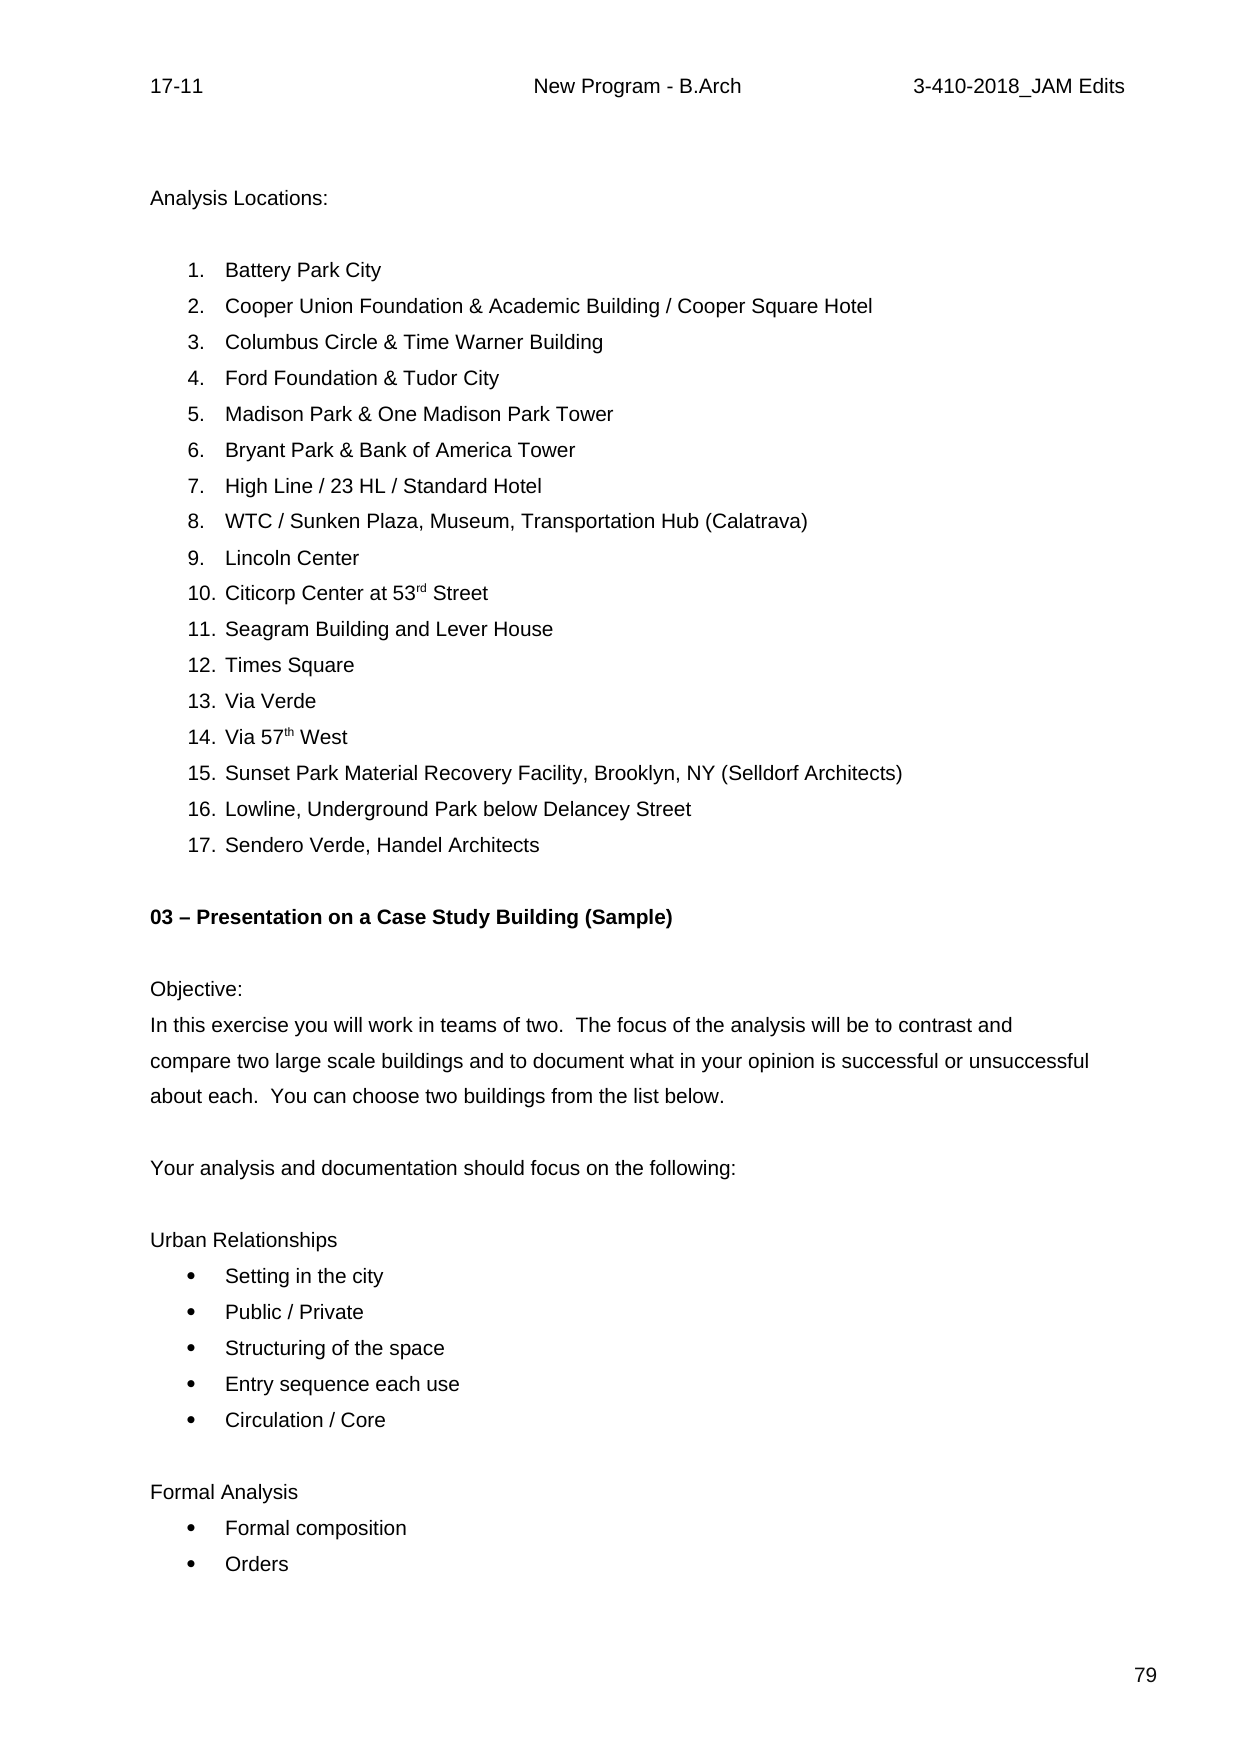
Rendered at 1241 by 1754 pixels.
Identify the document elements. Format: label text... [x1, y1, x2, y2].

text Urban Relationships [150, 1228, 1090, 1252]
list Lincoln Center [187, 545, 1090, 569]
list Seagram Building and Lever House [187, 617, 1090, 641]
list Circulation / Core [187, 1408, 1090, 1432]
list Madison Park & One Madison Park Tower [187, 402, 1090, 426]
list Ford Foundation & Tudor City [187, 366, 1090, 389]
list Columbus Circle & Time Warner Building [187, 330, 1090, 354]
list Orders [187, 1552, 1090, 1576]
list Sunset Park Material Recovery Facility, Brooklyn, NY (Selldorf Architects) [187, 761, 1090, 785]
list Formal composition [187, 1516, 1090, 1540]
list Public / Private [187, 1300, 1090, 1324]
list Citicorp Center at 53rd Street [187, 581, 1090, 605]
list Structuring of the space [187, 1336, 1090, 1360]
list Battery Park City [187, 258, 1090, 282]
text Objective: [150, 977, 1090, 1001]
list Sendero Verde, Handel Architects [187, 833, 1090, 857]
text In this exercise you will work in teams of two. The focus of the analysis will be to contrast and compare two large scale buildings and to document what in your opinion is successful or unsuccessful about each. You can choose two buildings from the list below. [150, 1012, 1090, 1108]
list Cooper Union Foundation & Academic Building / Cooper Square Hotel [187, 294, 1090, 318]
list High Line / 23 HL / Standard Hotel [187, 473, 1090, 497]
list Setting in the city [187, 1264, 1090, 1288]
list WTC / Sunken Plaza, Museum, Transportation Hub (Calatrava) [187, 509, 1090, 533]
list Times Square [187, 653, 1090, 677]
text Formal Analysis [150, 1480, 1090, 1504]
list Lowline, Underground Park below Delancey Street [187, 797, 1090, 821]
list Via 57th West [187, 725, 1090, 749]
list Entry sequence each use [187, 1372, 1090, 1396]
text Analysis Locations: [150, 186, 1090, 210]
text 03 – Presentation on a Case Study Building (Sample) [150, 905, 1090, 929]
list Via Verde [187, 689, 1090, 713]
text Your analysis and documentation should focus on the following: [150, 1156, 1090, 1180]
list Bryant Park & Bank of America Tower [187, 437, 1090, 461]
